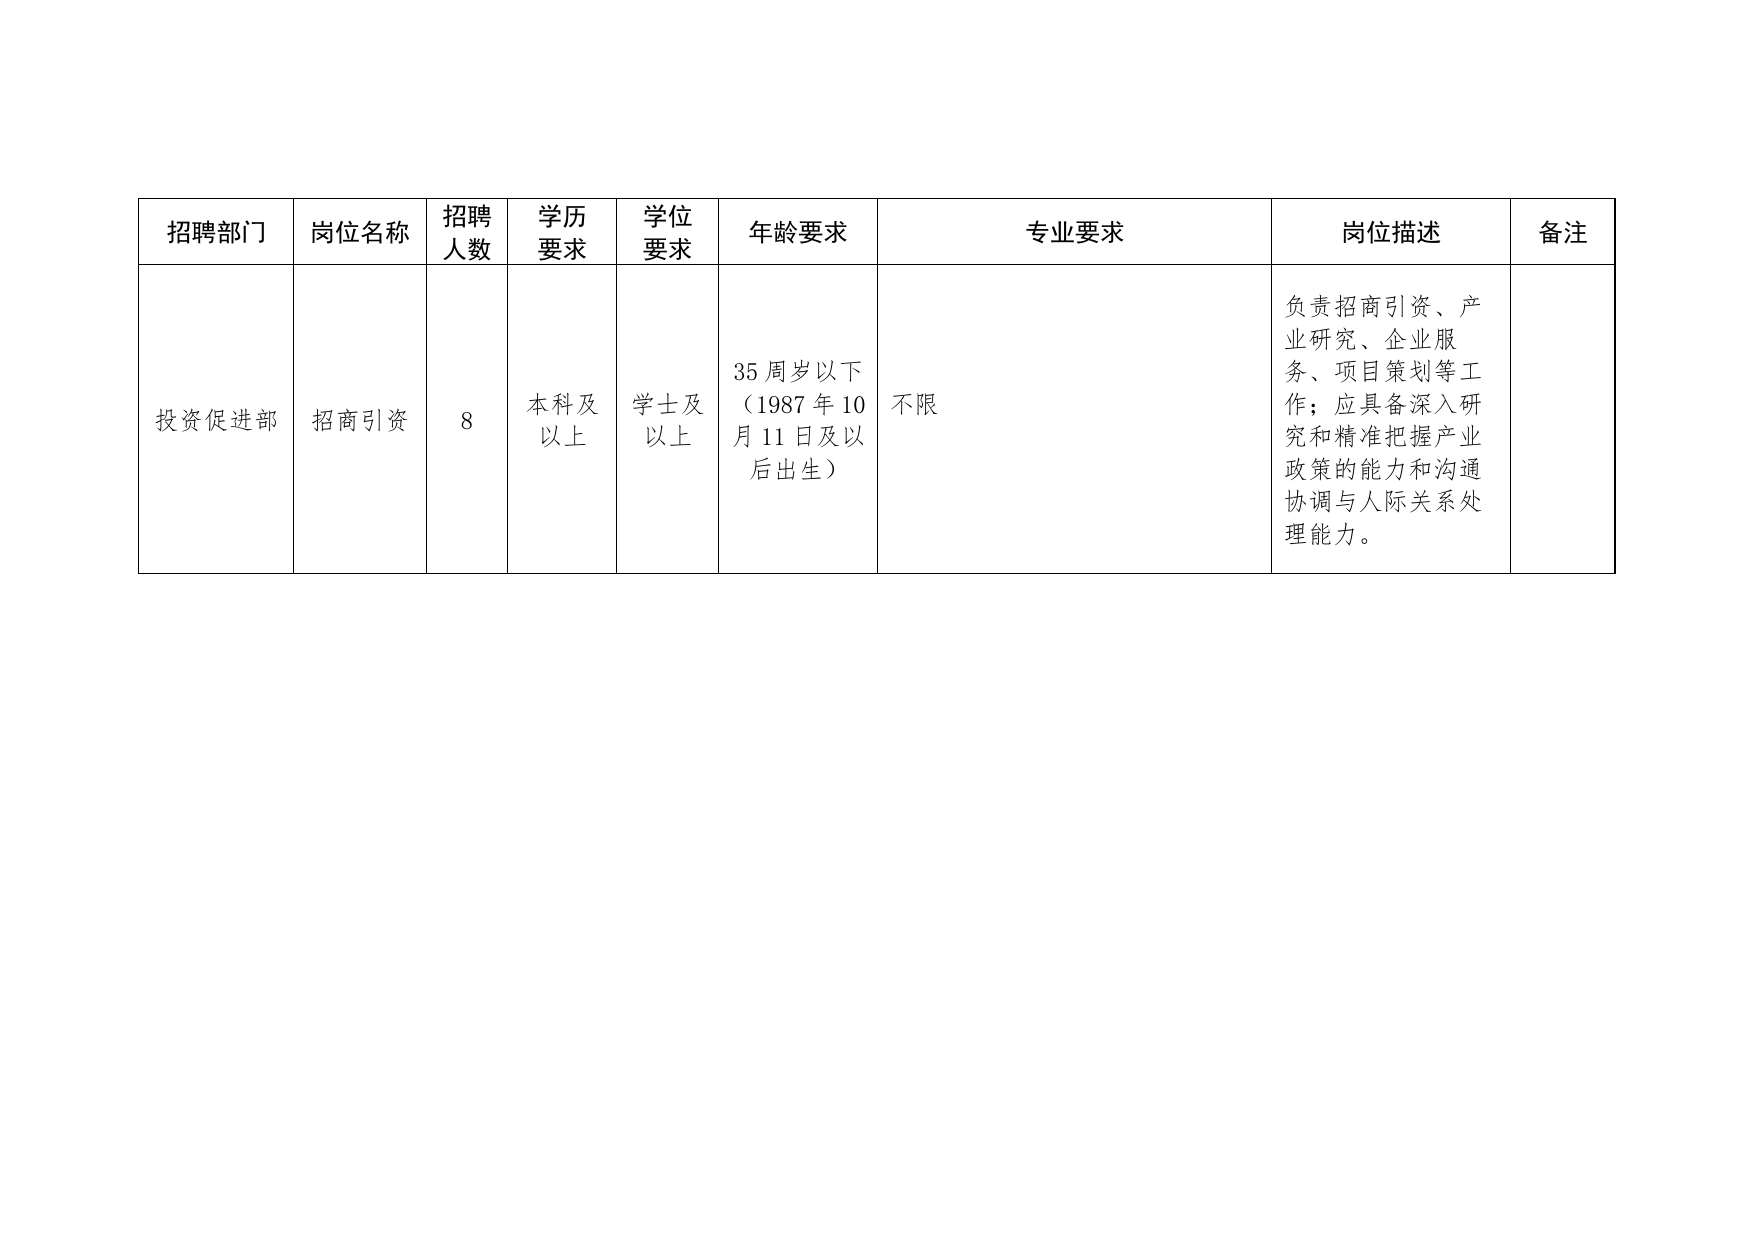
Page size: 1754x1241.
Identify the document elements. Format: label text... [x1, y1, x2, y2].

table_header 招聘人数 [427, 199, 507, 264]
table_header 专业要求 [878, 199, 1271, 264]
table_header 学位 要求 [617, 199, 718, 264]
table_cell 35周岁以下（1987年10月11日及以后出生） [719, 265, 877, 573]
table_cell [1511, 265, 1614, 573]
table_header 招聘部门 [139, 199, 293, 264]
table_cell 本科及以上 [508, 265, 616, 573]
table_header 年龄要求 [719, 199, 877, 264]
table_header 备注 [1511, 199, 1614, 264]
table_cell 招商引资 [294, 265, 426, 573]
table_cell 投资促进部 [139, 265, 293, 573]
table_header 岗位描述 [1272, 199, 1510, 264]
table_header 岗位名称 [294, 199, 426, 264]
table_cell 8 [427, 265, 507, 573]
table_cell 不限 [878, 265, 1271, 573]
table_header 学历 要求 [508, 199, 616, 264]
table_cell 学士及以上 [617, 265, 718, 573]
table_cell 负责招商引资、产业研究、企业服务、项目策划等工作；应具备深入研究和精准把握产业政策的能力和沟通协调与人际关系处理能力。 [1272, 265, 1510, 573]
